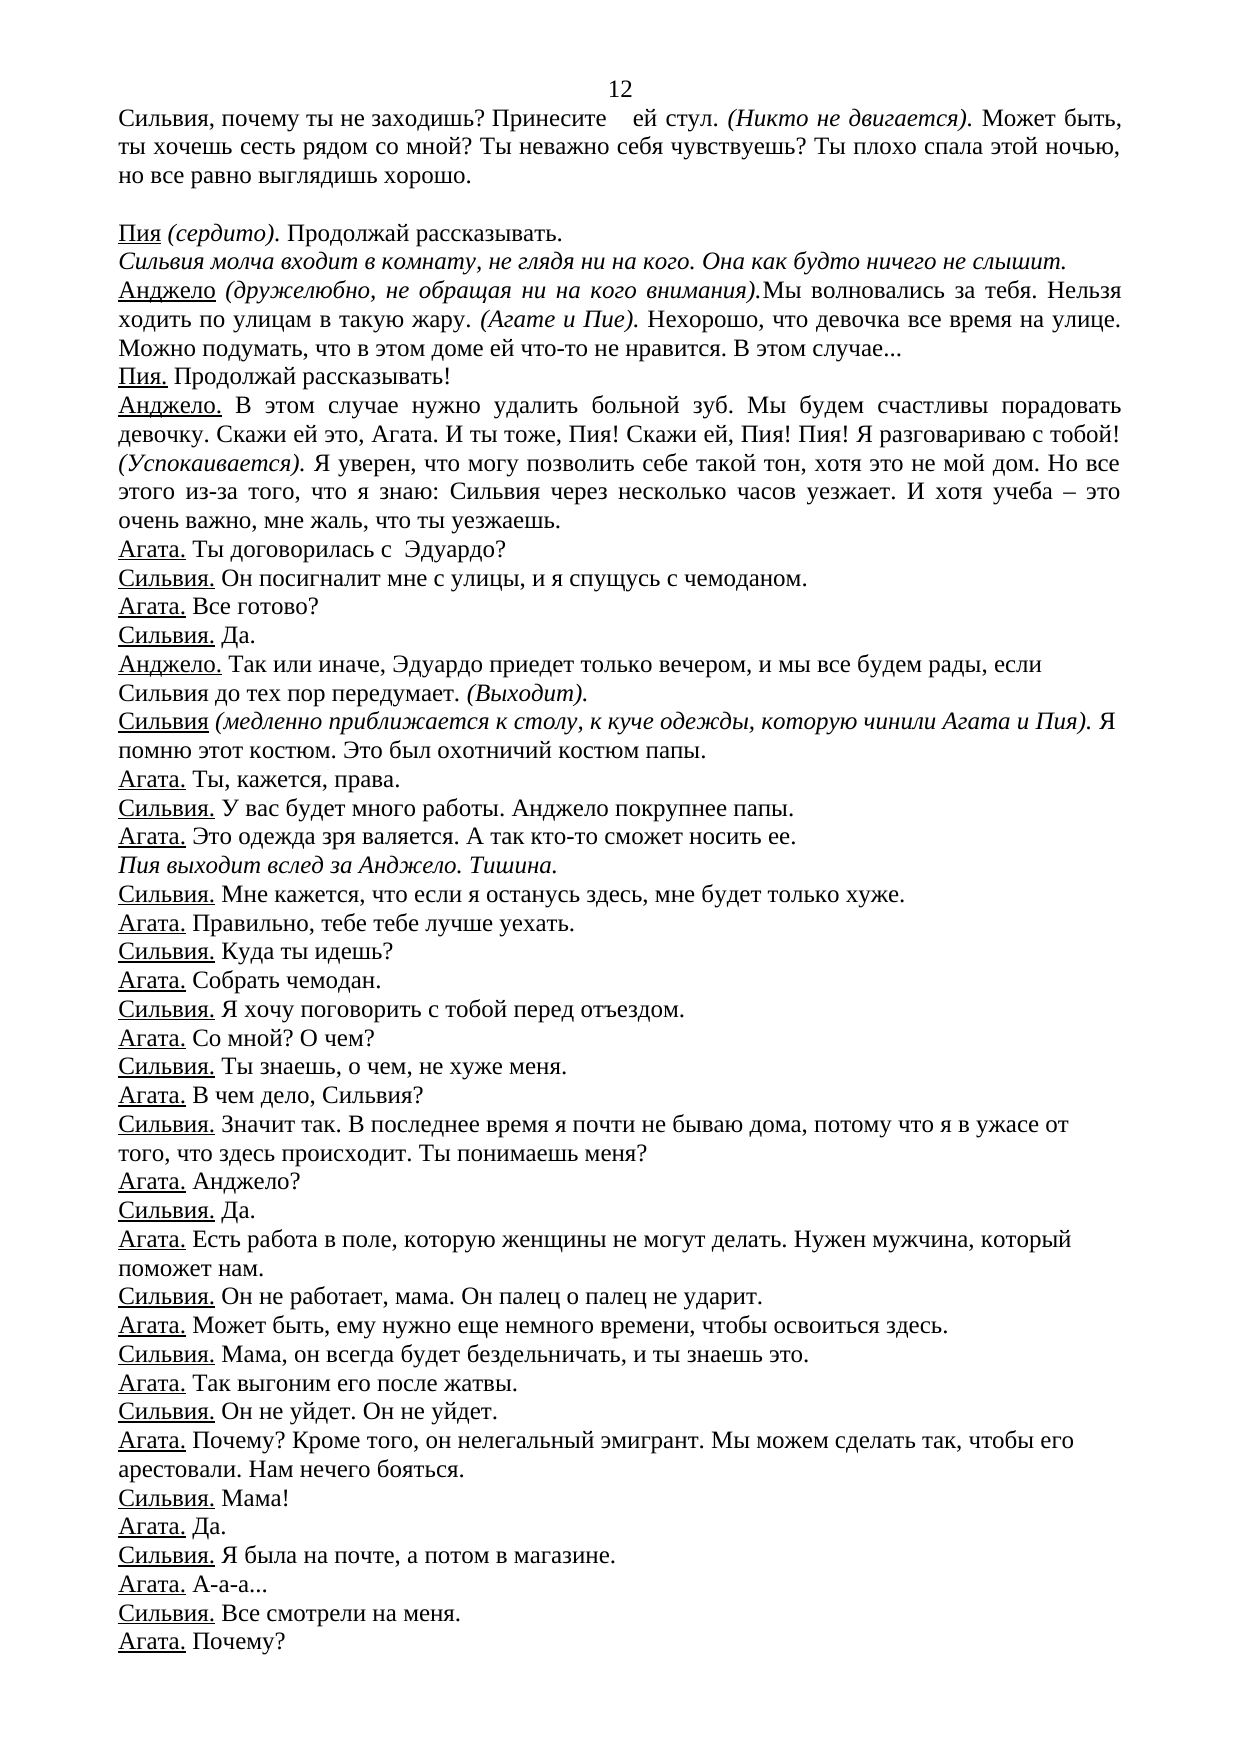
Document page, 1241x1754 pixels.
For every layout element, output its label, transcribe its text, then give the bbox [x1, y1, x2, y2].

text Агата. Да. [118, 1511, 1122, 1540]
text Сильвия. Все смотрели на меня. [118, 1598, 1122, 1626]
text Сильвия. Он не работает, мама. Он палец о палец не ударит. [118, 1281, 1122, 1310]
text Сильвия. Да. [118, 620, 1122, 649]
text Сильвия. Он посигналит мне с улицы, и я спущусь с чемоданом. [118, 563, 1122, 591]
text Агата. Анджело? [118, 1166, 1122, 1195]
text Сильвия. Ты знаешь, о чем, не хуже меня. [118, 1051, 1122, 1080]
text Сильвия. Значит так. В последнее время я почти не бываю дома, потому что я в ужасе от того, что здесь происходит. Ты понимаешь меня? [118, 1109, 1122, 1166]
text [118, 103, 1122, 189]
text Агата. Почему? [118, 1626, 1122, 1655]
text Сильвия. Мама! [118, 1483, 1122, 1511]
text Анджело (дружелюбно, не обращая ни на кого внимания).Мы волновались за тебя. Нельзя ходить по улицам в такую жару. (Агате и Пие). Нехорошо, что девочка все время на улице. Можно подумать, что в этом доме ей что-то не нравится. В этом случае... [118, 275, 1122, 361]
text Сильвия. Да. [118, 1195, 1122, 1224]
text Агата. Так выгоним его после жатвы. [118, 1368, 1122, 1396]
text Агата. Может быть, ему нужно еще немного времени, чтобы освоиться здесь. [118, 1310, 1122, 1339]
text Анджело. Так или иначе, Эдуардо приедет только вечером, и мы все будем рады, если Сильвия до тех пор передумает. (Выходит). [118, 649, 1122, 706]
text Агата. Все готово? [118, 591, 1122, 620]
text Сильвия. Мама, он всегда будет бездельничать, и ты знаешь это. [118, 1339, 1122, 1368]
text Пия выходит вслед за Анджело. Тишина. [118, 850, 1122, 879]
text Пия (сердито). Продолжай рассказывать. [118, 218, 1122, 246]
text Сильвия (медленно приближается к столу, к куче одежды, которую чинили Агата и Пия). Я помню этот костюм. Это был охотничий костюм папы. [118, 706, 1122, 764]
text Агата. Ты договорилась с Эдуардо? [118, 534, 1122, 563]
text Агата. Почему? Кроме того, он нелегальный эмигрант. Мы можем сделать так, чтобы его арестовали. Нам нечего бояться. [118, 1425, 1122, 1483]
text Сильвия. Куда ты идешь? [118, 936, 1122, 965]
text Пия. Продолжай рассказывать! [118, 361, 1122, 390]
text Агата. Есть работа в поле, которую женщины не могут делать. Нужен мужчина, который поможет нам. [118, 1224, 1122, 1281]
text Сильвия. У вас будет много работы. Анджело покрупнее папы. [118, 793, 1122, 821]
text Сильвия. Я была на почте, а потом в магазине. [118, 1540, 1122, 1569]
text Агата. А-а-а... [118, 1569, 1122, 1598]
text Агата. Со мной? О чем? [118, 1023, 1122, 1051]
text Агата. Ты, кажется, права. [118, 764, 1122, 793]
text Сильвия молча входит в комнату, не глядя ни на кого. Она как будто ничего не слышит. [118, 246, 1122, 275]
text Агата. Правильно, тебе тебе лучше уехать. [118, 908, 1122, 936]
text Сильвия. Он не уйдет. Он не уйдет. [118, 1396, 1122, 1425]
text Агата. Собрать чемодан. [118, 965, 1122, 994]
text Анджело. В этом случае нужно удалить больной зуб. Мы будем счастливы порадовать девочку. Скажи ей это, Агата. И ты тоже, Пия! Скажи ей, Пия! Пия! Я разговариваю с тобой! (Успокаивается). Я уверен, что могу позволить себе такой тон, хотя это не мой дом. Но все этого из-за того, что я знаю: Сильвия через несколько часов уезжает. И хотя учеба – это очень важно, мне жаль, что ты уезжаешь. [118, 390, 1122, 534]
text Агата. В чем дело, Сильвия? [118, 1080, 1122, 1109]
text Агата. Это одежда зря валяется. А так кто-то сможет носить ее. [118, 821, 1122, 850]
text Сильвия. Мне кажется, что если я останусь здесь, мне будет только хуже. [118, 879, 1122, 908]
text Сильвия. Я хочу поговорить с тобой перед отъездом. [118, 994, 1122, 1023]
